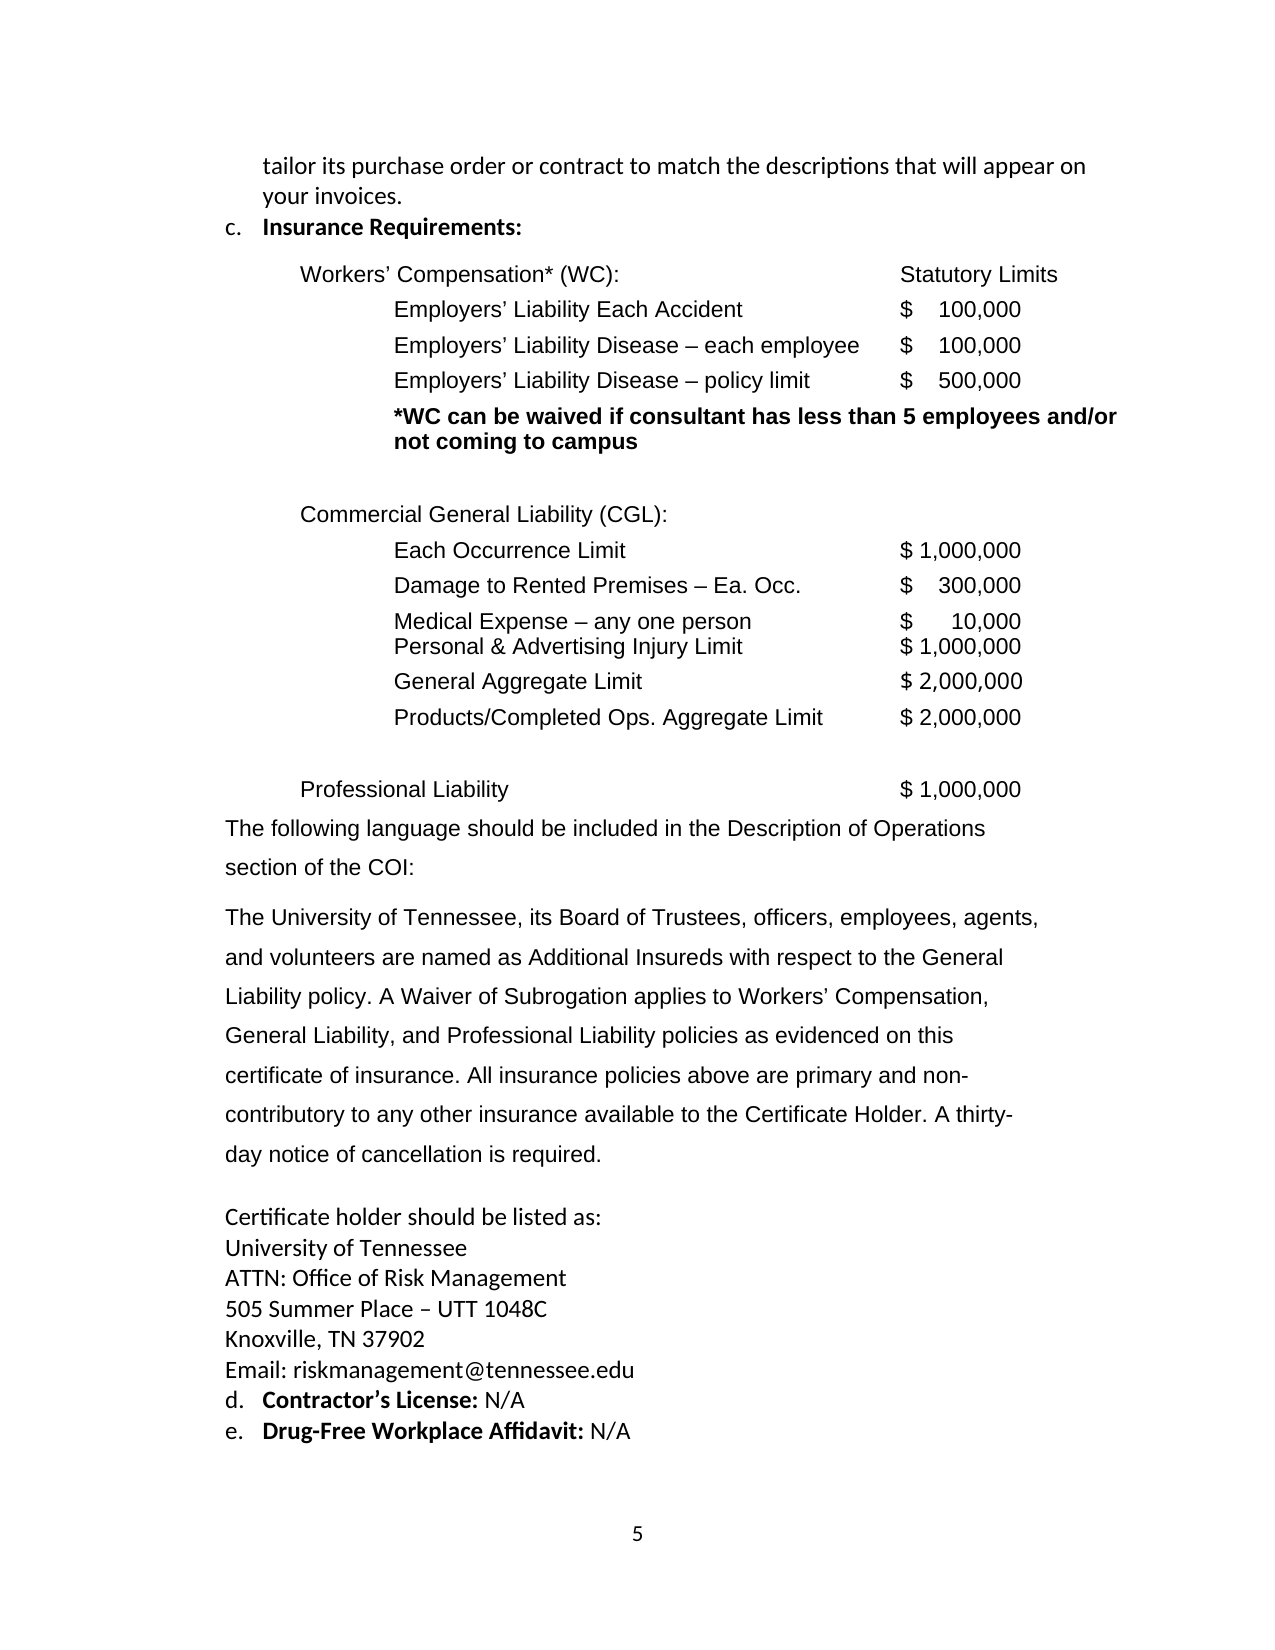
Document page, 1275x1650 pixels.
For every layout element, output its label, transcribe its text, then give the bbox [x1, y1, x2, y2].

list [225, 150, 1125, 211]
list Insurance Requirements: [225, 211, 1125, 242]
text Employers’ Liability Disease – each employee $ 100,000 [150, 333, 1125, 358]
text Each Occurrence Limit $ 1,000,000 [150, 538, 1125, 563]
text Certificate holder should be listed as: [225, 1201, 1125, 1232]
text The University of Tennessee, its Board of Trustees, officers, employees, agents, and volunteers are named as Additional Insureds with respect to the General Liability policy. A Waiver of Subrogation applies to Workers’ Compensation, General Liability, and Professional Liability policies as evidenced on this certificate of insurance. All insurance policies above are primary and non-contributory to any other insurance available to the Certificate Holder. A thirty-day notice of cancellation is required. [225, 904, 1050, 1167]
text ATTN: Office of Risk Management [225, 1262, 1125, 1293]
list Drug-Free Workplace Affidavit: N/A [225, 1415, 1125, 1445]
text Employers’ Liability Each Accident $ 100,000 [150, 298, 1125, 323]
text Email: riskmanagement@tennessee.edu [225, 1354, 1125, 1384]
text Workers’ Compensation* (WC): Statutory Limits [150, 262, 1125, 287]
text Commercial General Liability (CGL): [150, 503, 1125, 528]
text Products/Completed Ops. Aggregate Limit $ 2,000,000 [150, 705, 1125, 730]
text Damage to Rented Premises – Ea. Occ. $ 300,000 [150, 574, 1125, 599]
text Medical Expense – any one person $ 10,000 Personal & Advertising Injury Limit $ 1,000,000 [150, 609, 1125, 659]
text Employers’ Liability Disease – policy limit $ 500,000 [150, 369, 1125, 394]
text Professional Liability $ 1,000,000 [225, 776, 1125, 802]
text University of Tennessee [225, 1232, 1125, 1262]
text The following language should be included in the Description of Operations section of the COI: [225, 815, 1050, 881]
list Contractor’s License: N/A [225, 1384, 1125, 1415]
text General Aggregate Limit $ 2,000,000 [150, 669, 1125, 694]
text Knoxville, TN 37902 [225, 1323, 1125, 1354]
text 505 Summer Place – UTT 1048C [225, 1293, 1125, 1323]
text *WC can be waived if consultant has less than 5 employees and/or not coming to campus [394, 404, 1125, 454]
